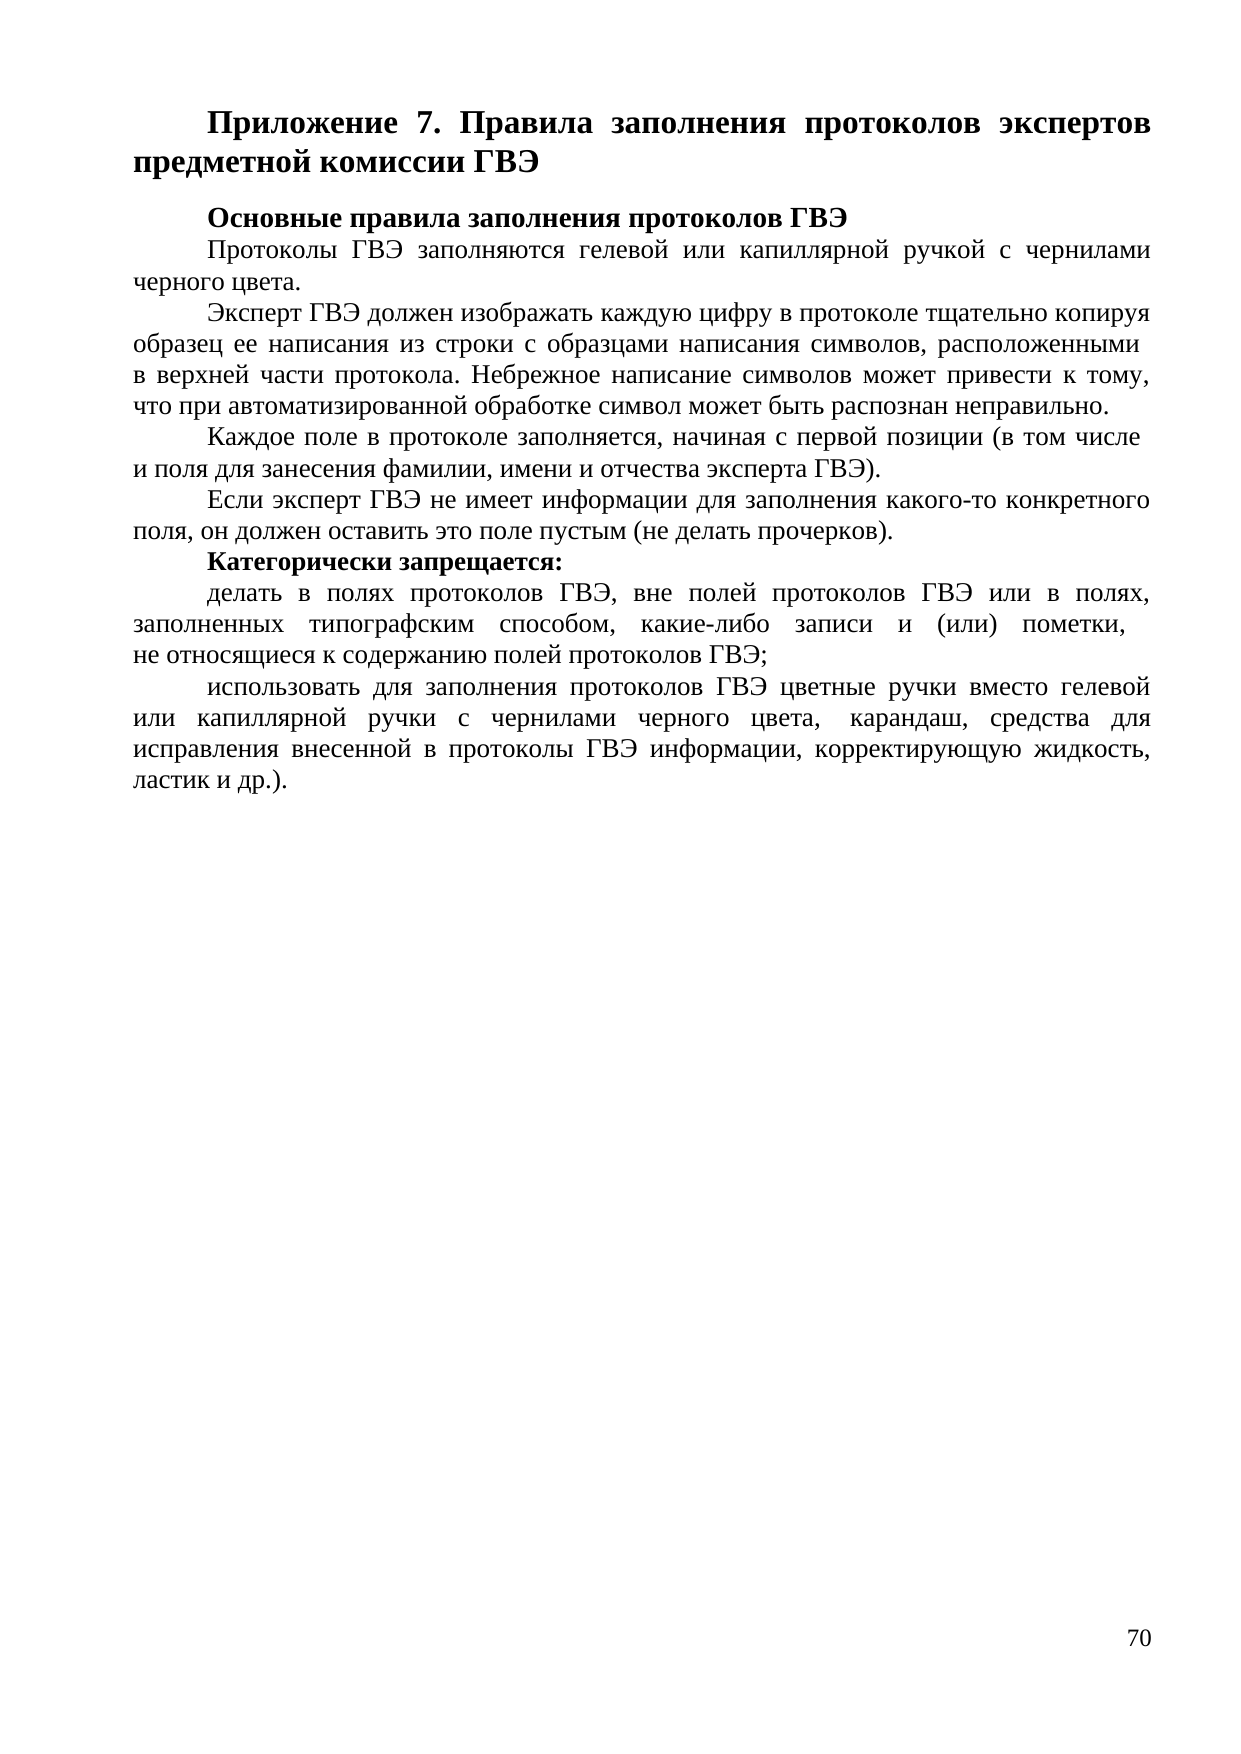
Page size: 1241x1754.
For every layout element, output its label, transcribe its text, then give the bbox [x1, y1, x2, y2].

text Категорически запрещается: [133, 545, 1152, 576]
subtitle Приложение 7. Правила заполнения протоколов экспертов предметной комиссии ГВЭ [133, 103, 1152, 179]
text Если эксперт ГВЭ не имеет информации для заполнения какого-то конкретного поля, он должен оставить это поле пустым (не делать прочерков). [133, 483, 1152, 545]
text Протоколы ГВЭ заполняются гелевой или капиллярной ручкой с чернилами черного цвета. [133, 234, 1152, 296]
list Основные правила заполнения протоколов ГВЭ [133, 200, 1152, 234]
text использовать для заполнения протоколов ГВЭ цветные ручки вместо гелевой или капиллярной ручки с чернилами черного цвета, карандаш, средства для исправления внесенной в протоколы ГВЭ информации, корректирующую жидкость, ластик и др.). [133, 670, 1152, 794]
text делать в полях протоколов ГВЭ, вне полей протоколов ГВЭ или в полях, заполненных типографским способом, какие-либо записи и (или) пометки, не относящиеся к содержанию полей протоколов ГВЭ; [133, 576, 1152, 670]
text Каждое поле в протоколе заполняется, начиная с первой позиции (в том числе и поля для занесения фамилии, имени и отчества эксперта ГВЭ). [133, 421, 1152, 483]
text Эксперт ГВЭ должен изображать каждую цифру в протоколе тщательно копируя образец ее написания из строки с образцами написания символов, расположенными в верхней части протокола. Небрежное написание символов может привести к тому, что при автоматизированной обработке символ может быть распознан неправильно. [133, 296, 1152, 421]
